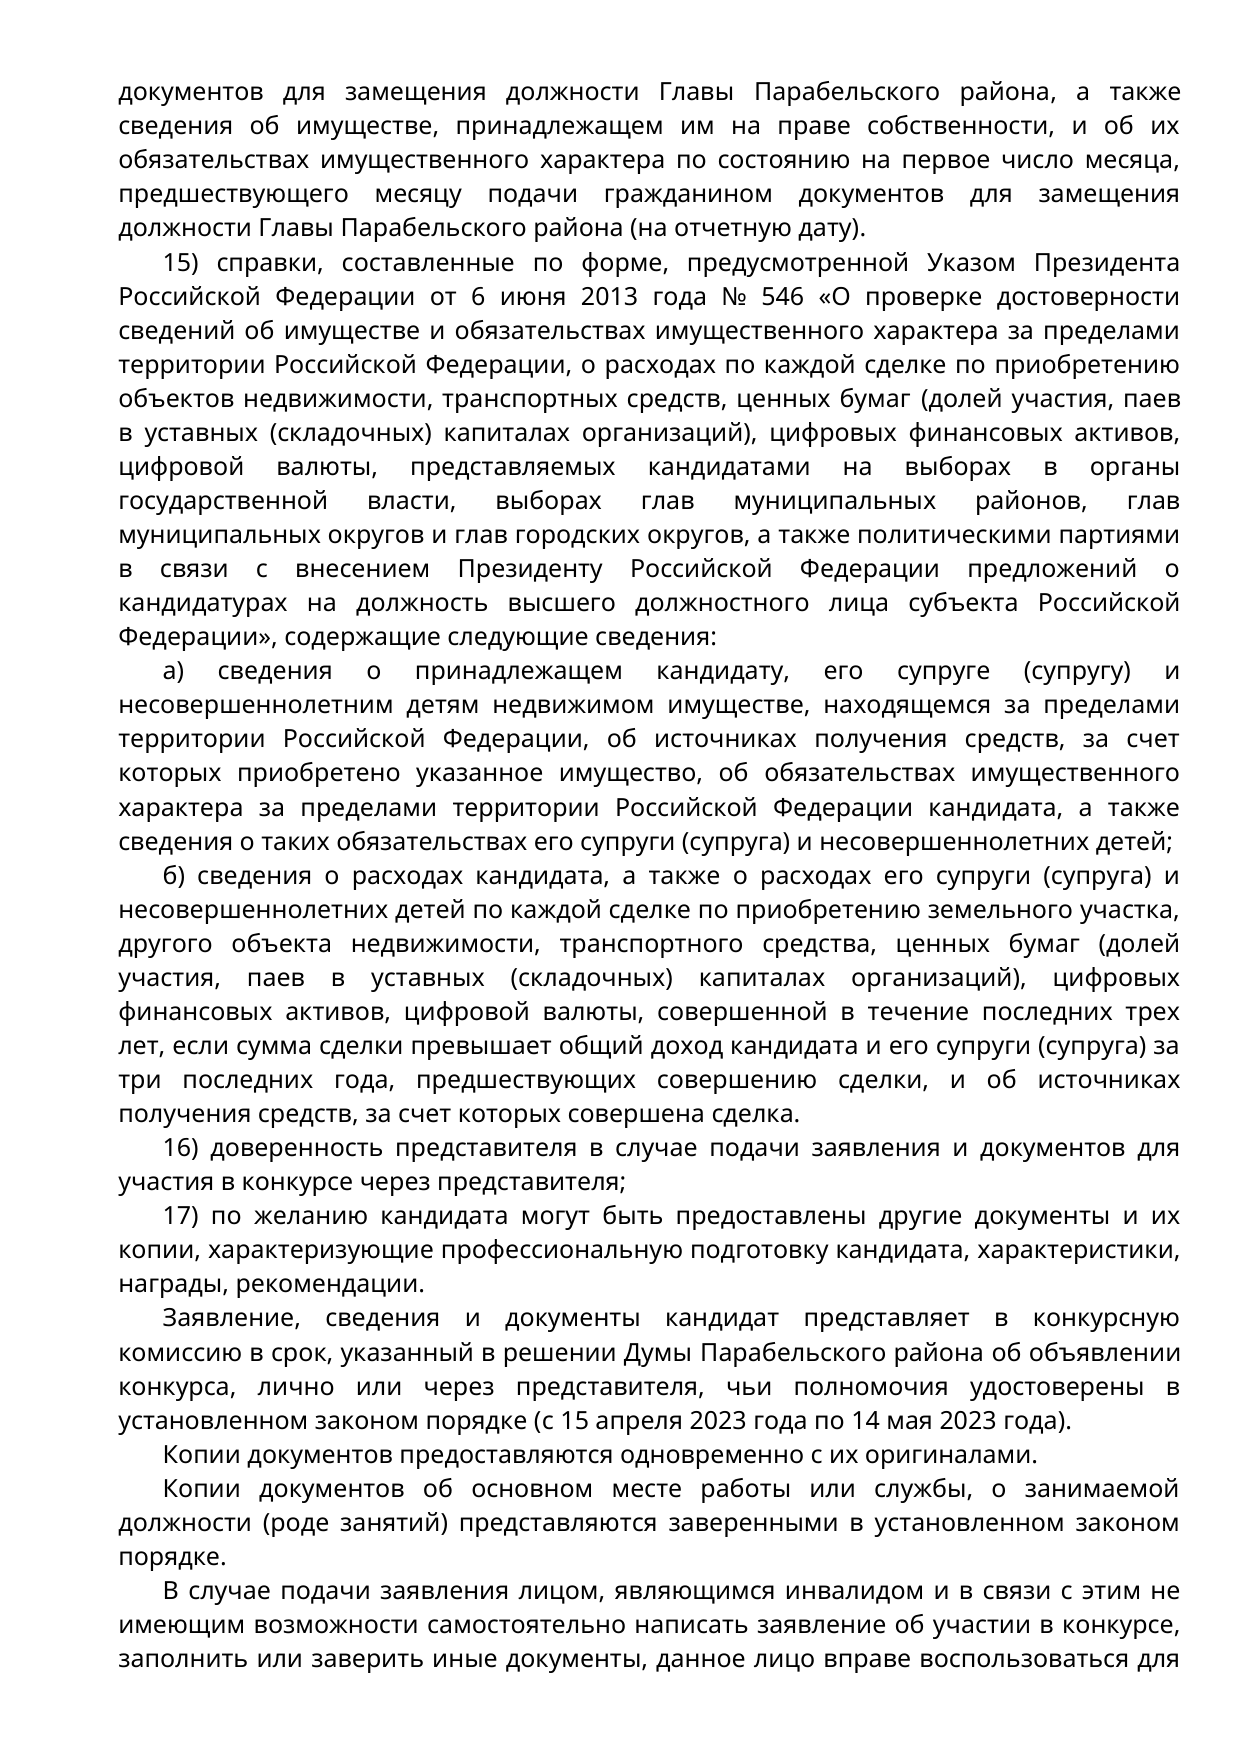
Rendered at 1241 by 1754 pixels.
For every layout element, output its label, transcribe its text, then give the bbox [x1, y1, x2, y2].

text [118, 1573, 1181, 1675]
text 16) доверенность представителя в случае подачи заявления и документов для участия в конкурсе через представителя; [118, 1130, 1181, 1198]
text Копии документов предоставляются одновременно с их оригиналами. [118, 1436, 1181, 1470]
text 15) справки, составленные по форме, предусмотренной Указом Президента Российской Федерации от 6 июня 2013 года № 546 «О проверке достоверности сведений об имуществе и обязательствах имущественного характера за пределами территории Российской Федерации, о расходах по каждой сделке по приобретению объектов недвижимости, транспортных средств, ценных бумаг (долей участия, паев в уставных (складочных) капиталах организаций), цифровых финансовых активов, цифровой валюты, представляемых кандидатами на выборах в органы государственной власти, выборах глав муниципальных районов, глав муниципальных округов и глав городских округов, а также политическими партиями в связи с внесением Президенту Российской Федерации предложений о кандидатурах на должность высшего должностного лица субъекта Российской Федерации», содержащие следующие сведения: [118, 244, 1181, 653]
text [118, 74, 1181, 244]
text б) сведения о расходах кандидата, а также о расходах его супруги (супруга) и несовершеннолетних детей по каждой сделке по приобретению земельного участка, другого объекта недвижимости, транспортного средства, ценных бумаг (долей участия, паев в уставных (складочных) капиталах организаций), цифровых финансовых активов, цифровой валюты, совершенной в течение последних трех лет, если сумма сделки превышает общий доход кандидата и его супруги (супруга) за три последних года, предшествующих совершению сделки, и об источниках получения средств, за счет которых совершена сделка. [118, 857, 1181, 1130]
text а) сведения о принадлежащем кандидату, его супруге (супругу) и несовершеннолетним детям недвижимом имуществе, находящемся за пределами территории Российской Федерации, об источниках получения средств, за счет которых приобретено указанное имущество, об обязательствах имущественного характера за пределами территории Российской Федерации кандидата, а также сведения о таких обязательствах его супруги (супруга) и несовершеннолетних детей; [118, 653, 1181, 857]
text 17) по желанию кандидата могут быть предоставлены другие документы и их копии, характеризующие профессиональную подготовку кандидата, характеристики, награды, рекомендации. [118, 1198, 1181, 1300]
text Копии документов об основном месте работы или службы, о занимаемой должности (роде занятий) представляются заверенными в установленном законом порядке. [118, 1470, 1181, 1573]
text Заявление, сведения и документы кандидат представляет в конкурсную комиссию в срок, указанный в решении Думы Парабельского района об объявлении конкурса, лично или через представителя, чьи полномочия удостоверены в установленном законом порядке (с 15 апреля 2023 года по 14 мая 2023 года). [118, 1300, 1181, 1436]
